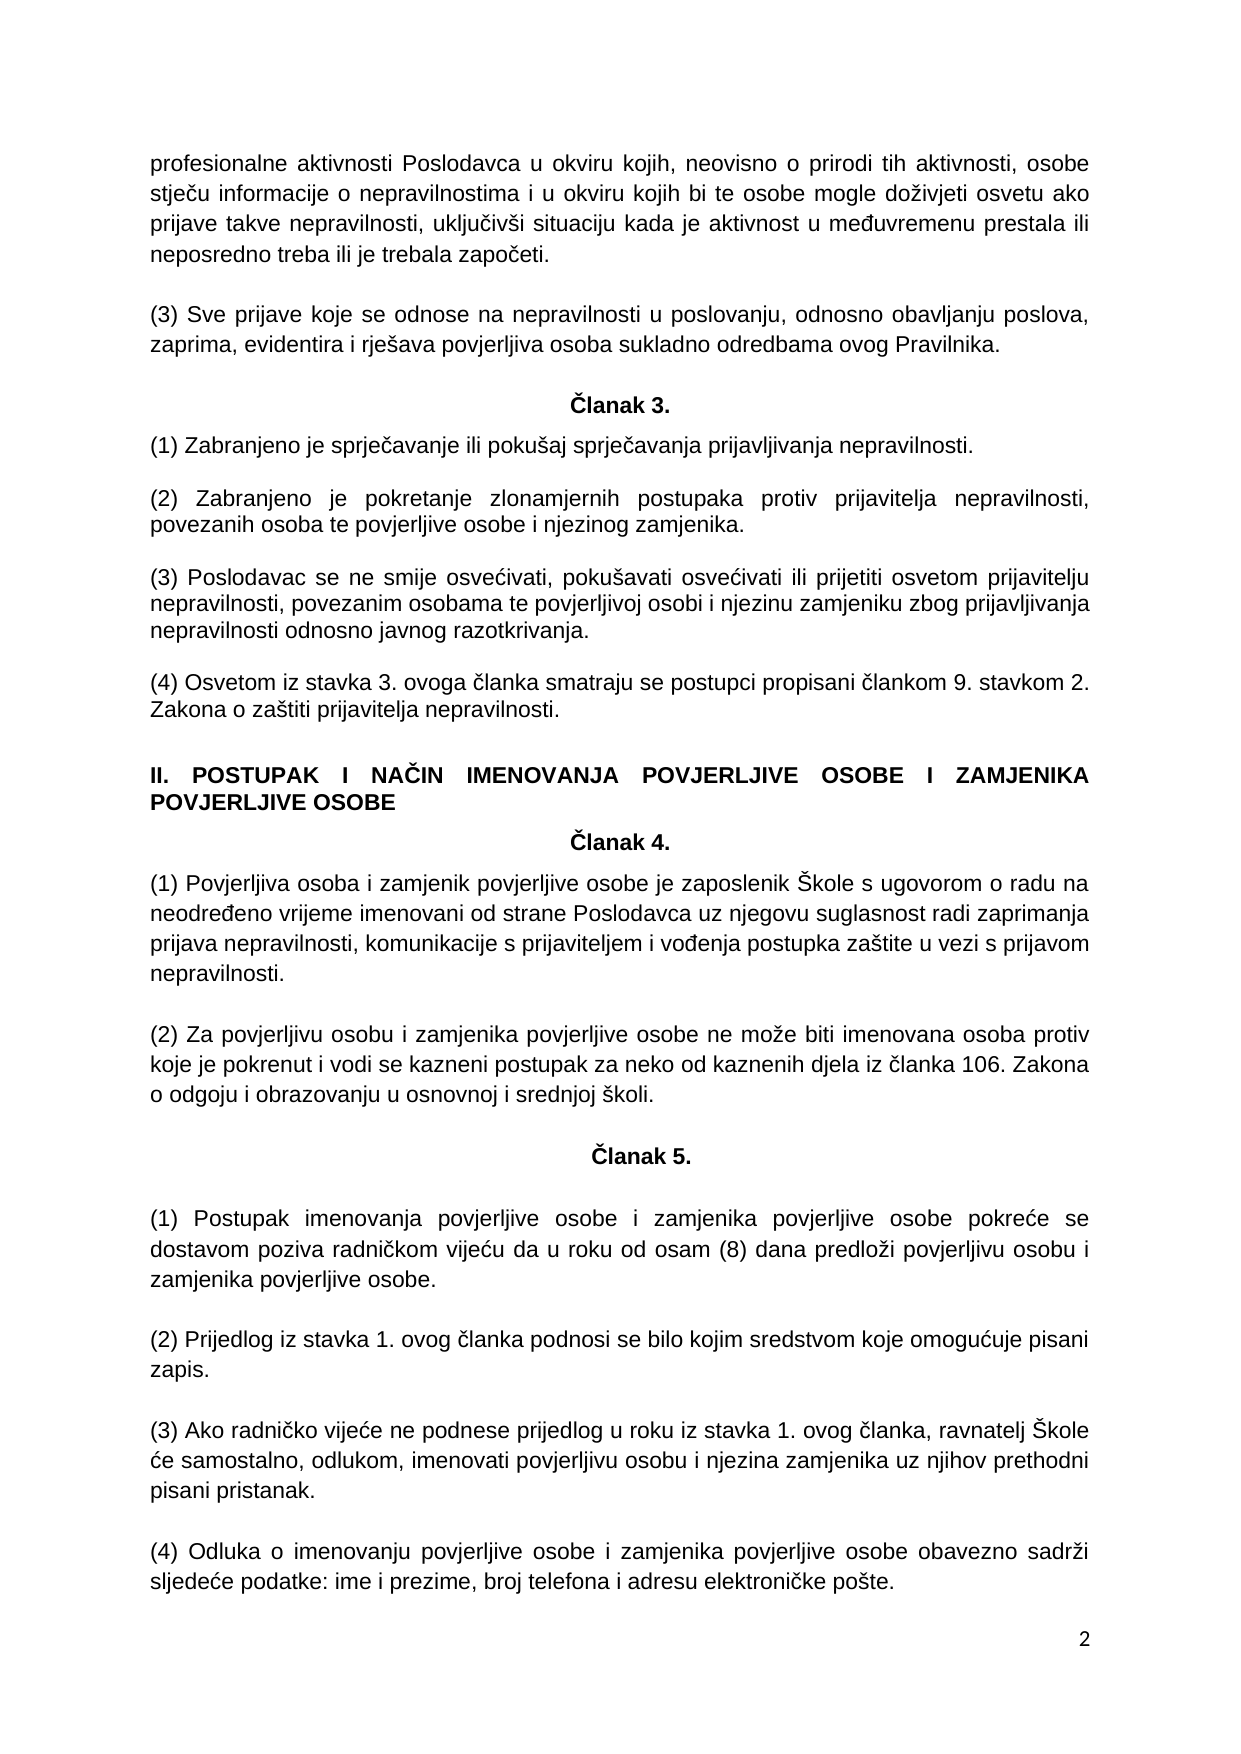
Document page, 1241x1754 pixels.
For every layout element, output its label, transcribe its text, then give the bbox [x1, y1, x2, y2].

text (1) Povjerljiva osoba i zamjenik povjerljive osobe je zaposlenik Škole s ugovorom o radu na neodređeno vrijeme imenovani od strane Poslodavca uz njegovu suglasnost radi zaprimanja prijava nepravilnosti, komunikacije s prijaviteljem i vođenja postupka zaštite u vezi s prijavom nepravilnosti. [150, 869, 1090, 987]
text Članak 5. [150, 1143, 1090, 1169]
text (3) Sve prijave koje se odnose na nepravilnosti u poslovanju, odnosno obavljanju poslova, zaprima, evidentira i rješava povjerljiva osoba sukladno odredbama ovog Pravilnika. [150, 301, 1090, 358]
text II. POSTUPAK I NAČIN IMENOVANJA POVJERLJIVE OSOBE I ZAMJENIKA POVJERLJIVE OSOBE [150, 762, 1090, 815]
text (3) Ako radničko vijeće ne podnese prijedlog u roku iz stavka 1. ovog članka, ravnatelj Škole će samostalno, odlukom, imenovati povjerljivu osobu i njezina zamjenika uz njihov prethodni pisani pristanak. [150, 1417, 1090, 1503]
text (2) Zabranjeno je pokretanje zlonamjernih postupaka protiv prijavitelja nepravilnosti, povezanih osoba te povjerljive osobe i njezinog zamjenika. [150, 485, 1090, 537]
text (4) Odluka o imenovanju povjerljive osobe i zamjenika povjerljive osobe obavezno sadrži sljedeće podatke: ime i prezime, broj telefona i adresu elektroničke pošte. [150, 1538, 1090, 1594]
text Članak 4. [150, 829, 1090, 856]
text Članak 3. [150, 392, 1090, 418]
text (2) Prijedlog iz stavka 1. ovog članka podnosi se bilo kojim sredstvom koje omogućuje pisani zapis. [150, 1326, 1090, 1383]
text (4) Osvetom iz stavka 3. ovoga članka smatraju se postupci propisani člankom 9. stavkom 2. Zakona o zaštiti prijavitelja nepravilnosti. [150, 669, 1090, 722]
text (2) Za povjerljivu osobu i zamjenika povjerljive osobe ne može biti imenovana osoba protiv koje je pokrenut i vodi se kazneni postupak za neko od kaznenih djela iz članka 106. Zakona o odgoju i obrazovanju u osnovnoj i srednjoj školi. [150, 1021, 1090, 1107]
text (1) Postupak imenovanja povjerljive osobe i zamjenika povjerljive osobe pokreće se dostavom poziva radničkom vijeću da u roku od osam (8) dana predloži povjerljivu osobu i zamjenika povjerljive osobe. [150, 1205, 1090, 1292]
text (1) Zabranjeno je sprječavanje ili pokušaj sprječavanja prijavljivanja nepravilnosti. [150, 432, 1090, 458]
text (3) Poslodavac se ne smije osvećivati, pokušavati osvećivati ili prijetiti osvetom prijavitelju nepravilnosti, povezanim osobama te povjerljivoj osobi i njezinu zamjeniku zbog prijavljivanja nepravilnosti odnosno javnog razotkrivanja. [150, 564, 1090, 643]
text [150, 150, 1090, 267]
